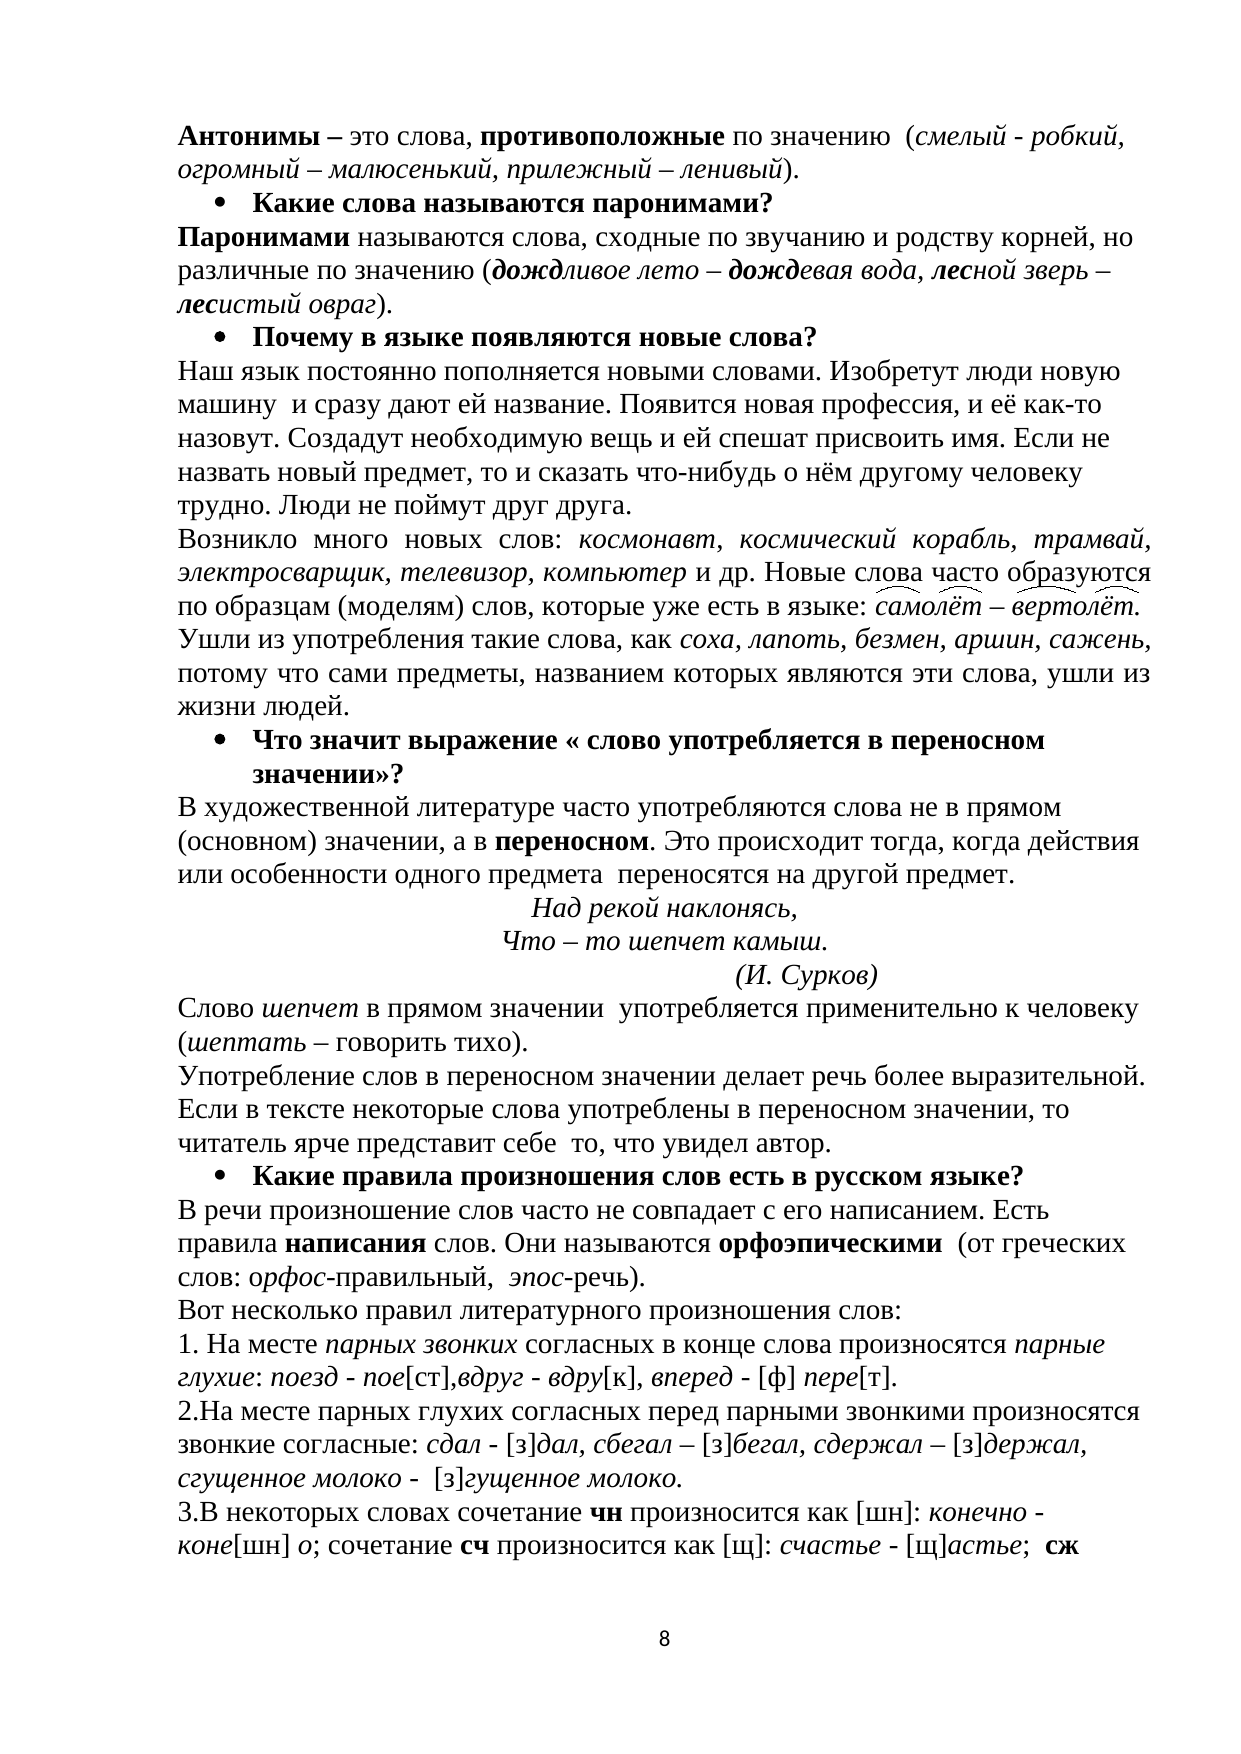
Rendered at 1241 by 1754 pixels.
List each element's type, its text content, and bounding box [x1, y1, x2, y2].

text Слово шепчет в прямом значении употребляется применительно к человеку (шептать – говорить тихо). [177, 991, 1152, 1058]
text Антонимы – это слова, противоположные по значению (смелый - робкий, огромный – малюсенький, прилежный – ленивый). [177, 118, 1152, 185]
text Возникло много новых слов: космонавт, космический корабль, трамвай, электросварщик, телевизор, компьютер и др. Новые слова часто образуются по образцам (моделям) слов, которые уже есть в языке: самолёт – вертолёт. [177, 521, 1152, 621]
text В речи произношение слов часто не совпадает с его написанием. Есть правила написания слов. Они называются орфоэпическими (от греческих слов: орфос-правильный, эпос-речь). [177, 1192, 1152, 1292]
list Какие правила произношения слов есть в русском языке? [215, 1158, 1152, 1192]
text Над рекой наклонясь, [177, 890, 1152, 923]
list Почему в языке появляются новые слова? [215, 319, 1152, 353]
text Вот несколько правил литературного произношения слов: [177, 1292, 1152, 1326]
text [177, 1494, 1152, 1561]
text (И. Сурков) [177, 957, 1152, 991]
text В художественной литературе часто употребляются слова не в прямом (основном) значении, а в переносном. Это происходит тогда, когда действия или особенности одного предмета переносятся на другой предмет. [177, 789, 1152, 890]
text Наш язык постоянно пополняется новыми словами. Изобретут люди новую машину и сразу дают ей название. Появится новая профессия, и её как-то назовут. Создадут необходимую вещь и ей спешат присвоить имя. Если не назвать новый предмет, то и сказать что-нибудь о нём другому человеку трудно. Люди не поймут друг друга. [177, 353, 1152, 521]
text 1. На месте парных звонких согласных в конце слова произносятся парные глухие: поезд - пое[ст],вдруг - вдру[к], вперед - [ф] пере[т]. [177, 1326, 1152, 1393]
text Что – то шепчет камыш. [177, 923, 1152, 957]
list Какие слова называются паронимами? [215, 185, 1152, 219]
text Паронимами называются слова, сходные по звучанию и родству корней, но различные по значению (дождливое лето – дождевая вода, лесной зверь – лесистый овраг). [177, 219, 1152, 319]
text 2.На месте парных глухих согласных перед парными звонкими произносятся звонкие согласные: сдал - [з]дал, сбегал – [з]бегал, сдержал – [з]держал, сгущенное молоко - [з]гущенное молоко. [177, 1393, 1152, 1494]
list Что значит выражение « слово употребляется в переносном значении»? [215, 722, 1152, 789]
text Употребление слов в переносном значении делает речь более выразительной. Если в тексте некоторые слова употреблены в переносном значении, то читатель ярче представит себе то, что увидел автор. [177, 1058, 1152, 1158]
text Ушли из употребления такие слова, как соха, лапоть, безмен, аршин, сажень, потому что сами предметы, названием которых являются эти слова, ушли из жизни людей. [177, 621, 1152, 722]
